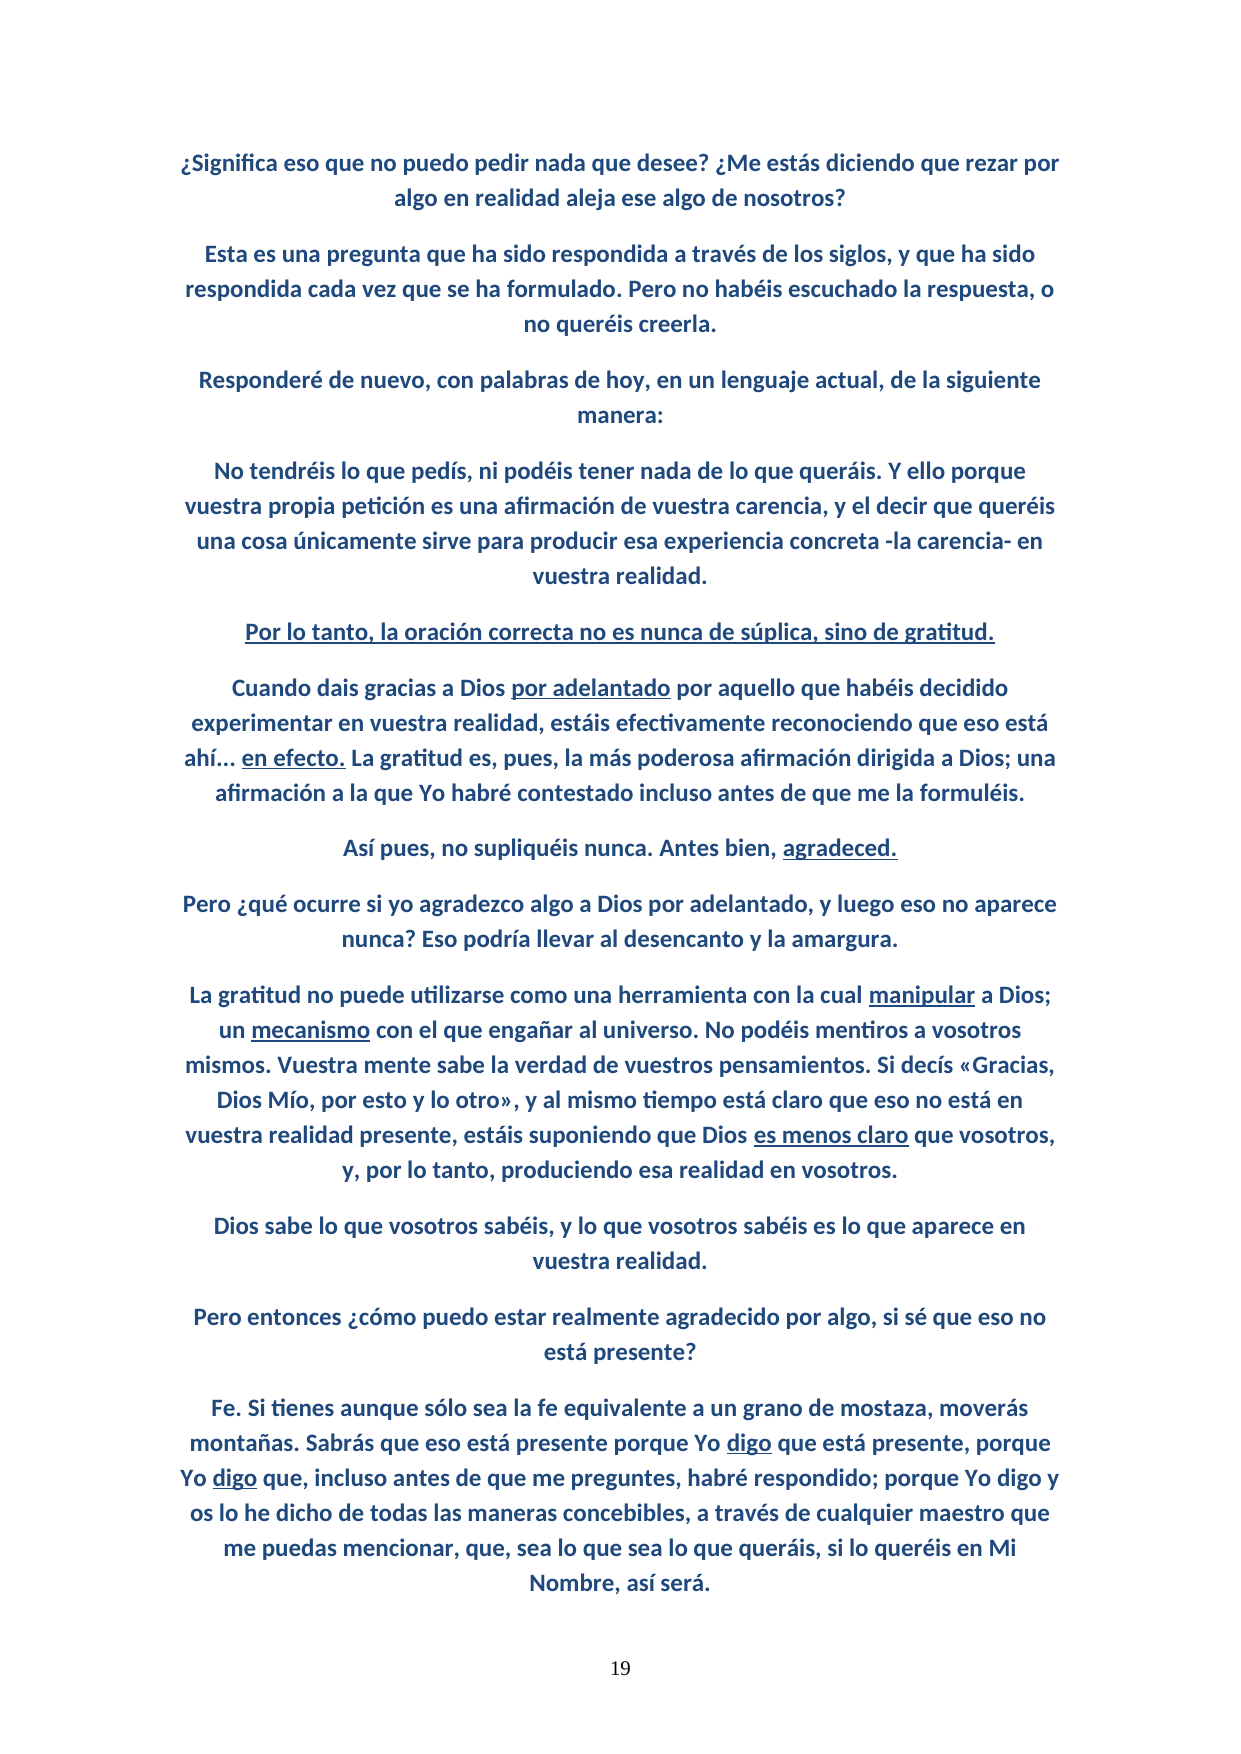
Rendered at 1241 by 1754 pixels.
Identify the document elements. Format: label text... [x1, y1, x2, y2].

text Fe. Si tienes aunque sólo sea la fe equivalente a un grano de mostaza, moverás montañas. Sabrás que eso está presente porque Yo digo que está presente, porque Yo digo que, incluso antes de que me preguntes, habré respondido; porque Yo digo y os lo he dicho de todas las maneras concebibles, a través de cualquier maestro que me puedas mencionar, que, sea lo que sea lo que queráis, si lo queréis en Mi Nombre, así será. [177, 1392, 1063, 1597]
text Pero entonces ¿cómo puedo estar realmente agradecido por algo, si sé que eso no está presente? [177, 1301, 1063, 1366]
text Cuando dais gracias a Dios por adelantado por aquello que habéis decidido experimentar en vuestra realidad, estáis efectivamente reconociendo que eso está ahí... en efecto. La gratitud es, pues, la más poderosa afirmación dirigida a Dios; una afirmación a la que Yo habré contestado incluso antes de que me la formuléis. [177, 672, 1063, 807]
text Responderé de nuevo, con palabras de hoy, en un lenguaje actual, de la siguiente manera: [177, 364, 1063, 430]
text ¿Significa eso que no puedo pedir nada que desee? ¿Me estás diciendo que rezar por algo en realidad aleja ese algo de nosotros? [177, 148, 1063, 213]
text Por lo tanto, la oración correcta no es nunca de súplica, sino de gratitud. [177, 616, 1063, 646]
text Pero ¿qué ocurre si yo agradezco algo a Dios por adelantado, y luego eso no aparece nunca? Eso podría llevar al desencanto y la amargura. [177, 888, 1063, 954]
text No tendréis lo que pedís, ni podéis tener nada de lo que queráis. Y ello porque vuestra propia petición es una afirmación de vuestra carencia, y el decir que queréis una cosa únicamente sirve para producir esa experiencia concreta -la carencia- en vuestra realidad. [177, 455, 1063, 591]
text Dios sabe lo que vosotros sabéis, y lo que vosotros sabéis es lo que aparece en vuestra realidad. [177, 1210, 1063, 1276]
text La gratitud no puede utilizarse como una herramienta con la cual manipular a Dios; un mecanismo con el que engañar al universo. No podéis mentiros a vosotros mismos. Vuestra mente sabe la verdad de vuestros pensamientos. Si decís «Gracias, Dios Mío, por esto y lo otro», y al mismo tiempo está claro que eso no está en vuestra realidad presente, estáis suponiendo que Dios es menos claro que vosotros, y, por lo tanto, produciendo esa realidad en vosotros. [177, 979, 1063, 1185]
text Esta es una pregunta que ha sido respondida a través de los siglos, y que ha sido respondida cada vez que se ha formulado. Pero no habéis escuchado la respuesta, o no queréis creerla. [177, 238, 1063, 339]
text Así pues, no supliquéis nunca. Antes bien, agradeced. [177, 833, 1063, 863]
